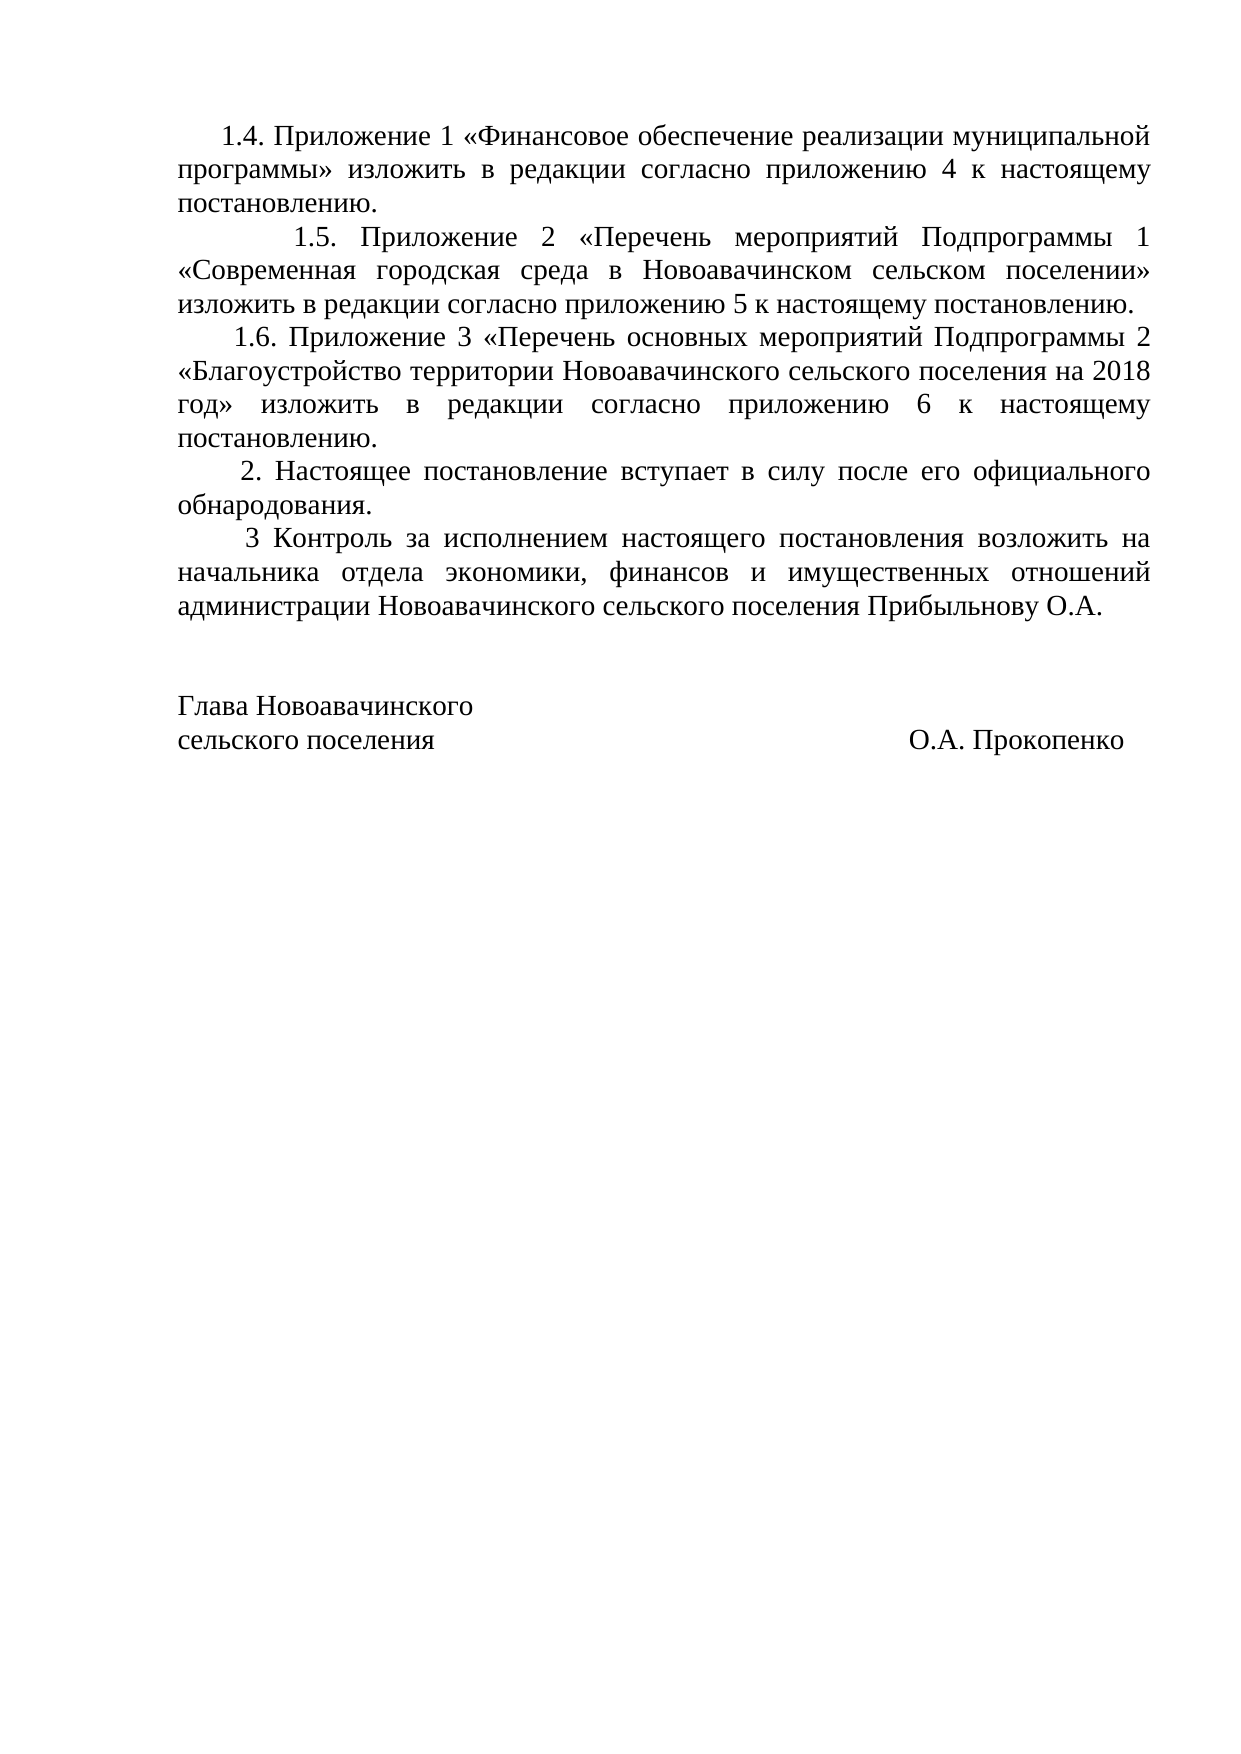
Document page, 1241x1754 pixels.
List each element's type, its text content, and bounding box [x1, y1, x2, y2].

text 1.4. Приложение 1 «Финансовое обеспечение реализации муниципальной программы» изложить в редакции согласно приложению 4 к настоящему постановлению. [177, 118, 1152, 219]
text сельского поселения О.А. Прокопенко [177, 722, 1152, 755]
text 3 Контроль за исполнением настоящего постановления возложить на начальника отдела экономики, финансов и имущественных отношений администрации Новоавачинского сельского поселения Прибыльнову О.А. [177, 521, 1152, 621]
text 2. Настоящее постановление вступает в силу после его официального обнародования. [177, 453, 1152, 521]
text 1.5. Приложение 2 «Перечень мероприятий Подпрограммы 1 «Современная городская среда в Новоавачинском сельском поселении» изложить в редакции согласно приложению 5 к настоящему постановлению. [177, 219, 1152, 319]
text 1.6. Приложение 3 «Перечень основных мероприятий Подпрограммы 2 «Благоустройство территории Новоавачинского сельского поселения на 2018 год» изложить в редакции согласно приложению 6 к настоящему постановлению. [177, 319, 1152, 453]
text Глава Новоавачинского [177, 688, 1152, 722]
